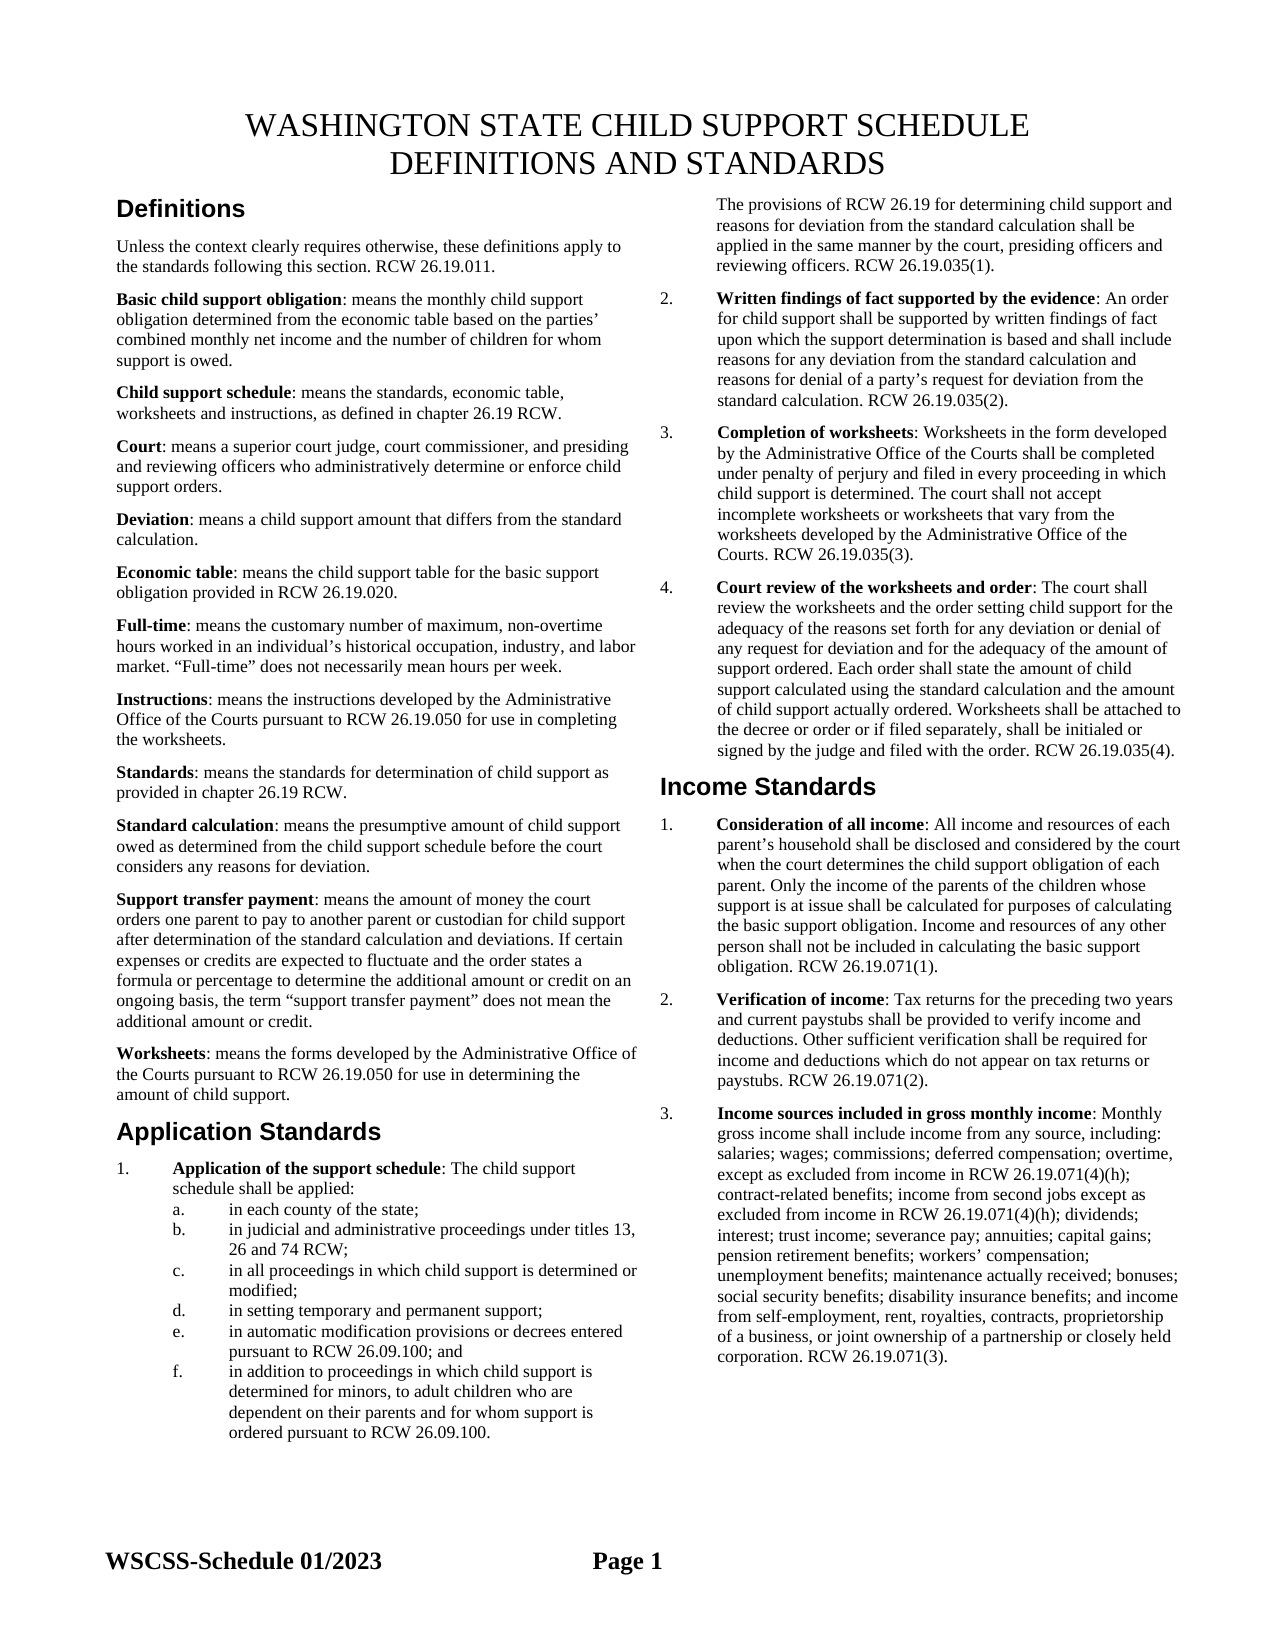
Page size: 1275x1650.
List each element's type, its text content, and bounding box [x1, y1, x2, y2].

text Washington State Child Support Schedule [105, 105, 1170, 143]
table_header The provisions of RCW 26.19 for determining child support and reasons for deviation from the standard calculation shall be applied in the same manner by the court, presiding officers and reviewing officers. RCW 26.19.035(1). 2. Written findings of fact supported by the evidence: An order for child support shall be supported by written findings of fact upon which the support determination is based and shall include reasons for any deviation from the standard calculation and reasons for denial of a party’s request for deviation from the standard calculation. RCW 26.19.035(2). 3. Completion of worksheets: Worksheets in the form developed by the Administrative Office of the Courts shall be completed under penalty of perjury and filed in every proceeding in which child support is determined. The court shall not accept incomplete worksheets or worksheets that vary from the worksheets developed by the Administrative Office of the Courts. RCW 26.19.035(3). 4. Court review of the worksheets and order: The court shall review the worksheets and the order setting child support for the adequacy of the reasons set forth for any deviation or denial of any request for deviation and for the adequacy of the amount of support ordered. Each order shall state the amount of child support calculated using the standard calculation and the amount of child support actually ordered. Worksheets shall be attached to the decree or order or if filed separately, shall be initialed or signed by the judge and filed with the order. RCW 26.19.035(4). Income Standards 1. Consideration of all income: All income and resources of each parent’s household shall be disclosed and considered by the court when the court determines the child support obligation of each parent. Only the income of the parents of the children whose support is at issue shall be calculated for purposes of calculating the basic support obligation. Income and resources of any other person shall not be included in calculating the basic support obligation. RCW 26.19.071(1). 2. Verification of income: Tax returns for the preceding two years and current paystubs shall be provided to verify income and deductions. Other sufficient verification shall be required for income and deductions which do not appear on tax returns or paystubs. RCW 26.19.071(2). 3. Income sources included in gross monthly income: Monthly gross income shall include income from any source, including: salaries; wages; commissions; deferred compensation; overtime, except as excluded from income in RCW 26.19.071(4)(h); contract-related benefits; income from second jobs except as excluded from income in RCW 26.19.071(4)(h); dividends; interest; trust income; severance pay; annuities; capital gains; pension retirement benefits; workers’ compensation; unemployment benefits; maintenance actually received; bonuses; social security benefits; disability insurance benefits; and income from self-employment, rent, royalties, contracts, proprietorship of a business, or joint ownership of a partnership or closely held corporation. RCW 26.19.071(3). [649, 182, 1192, 1479]
text Definitions and Standards [105, 143, 1170, 182]
table_header Definitions Unless the context clearly requires otherwise, these definitions apply to the standards following this section. RCW 26.19.011. Basic child support obligation: means the monthly child support obligation determined from the economic table based on the parties’ combined monthly net income and the number of children for whom support is owed. Child support schedule: means the standards, economic table, worksheets and instructions, as defined in chapter 26.19 RCW. Court: means a superior court judge, court commissioner, and presiding and reviewing officers who administratively determine or enforce child support orders. Deviation: means a child support amount that differs from the standard calculation. Economic table: means the child support table for the basic support obligation provided in RCW 26.19.020. Full-time: means the customary number of maximum, non-overtime hours worked in an individual’s historical occupation, industry, and labor market. “Full-time” does not necessarily mean hours per week. Instructions: means the instructions developed by the Administrative Office of the Courts pursuant to RCW 26.19.050 for use in completing the worksheets. Standards: means the standards for determination of child support as provided in chapter 26.19 RCW. Standard calculation: means the presumptive amount of child support owed as determined from the child support schedule before the court considers any reasons for deviation. Support transfer payment: means the amount of money the court orders one parent to pay to another parent or custodian for child support after determination of the standard calculation and deviations. If certain expenses or credits are expected to fluctuate and the order states a formula or percentage to determine the additional amount or credit on an ongoing basis, the term “support transfer payment” does not mean the additional amount or credit. Worksheets: means the forms developed by the Administrative Office of the Courts pursuant to RCW 26.19.050 for use in determining the amount of child support. Application Standards 1. Application of the support schedule: The child support schedule shall be applied: a. in each county of the state; b. in judicial and administrative proceedings under titles 13, 26 and 74 RCW; c. in all proceedings in which child support is determined or modified; d. in setting temporary and permanent support; e. in automatic modification provisions or decrees entered pursuant to RCW 26.09.100; and f. in addition to proceedings in which child support is determined for minors, to adult children who are dependent on their parents and for whom support is ordered pursuant to RCW 26.09.100. [105, 182, 649, 1479]
